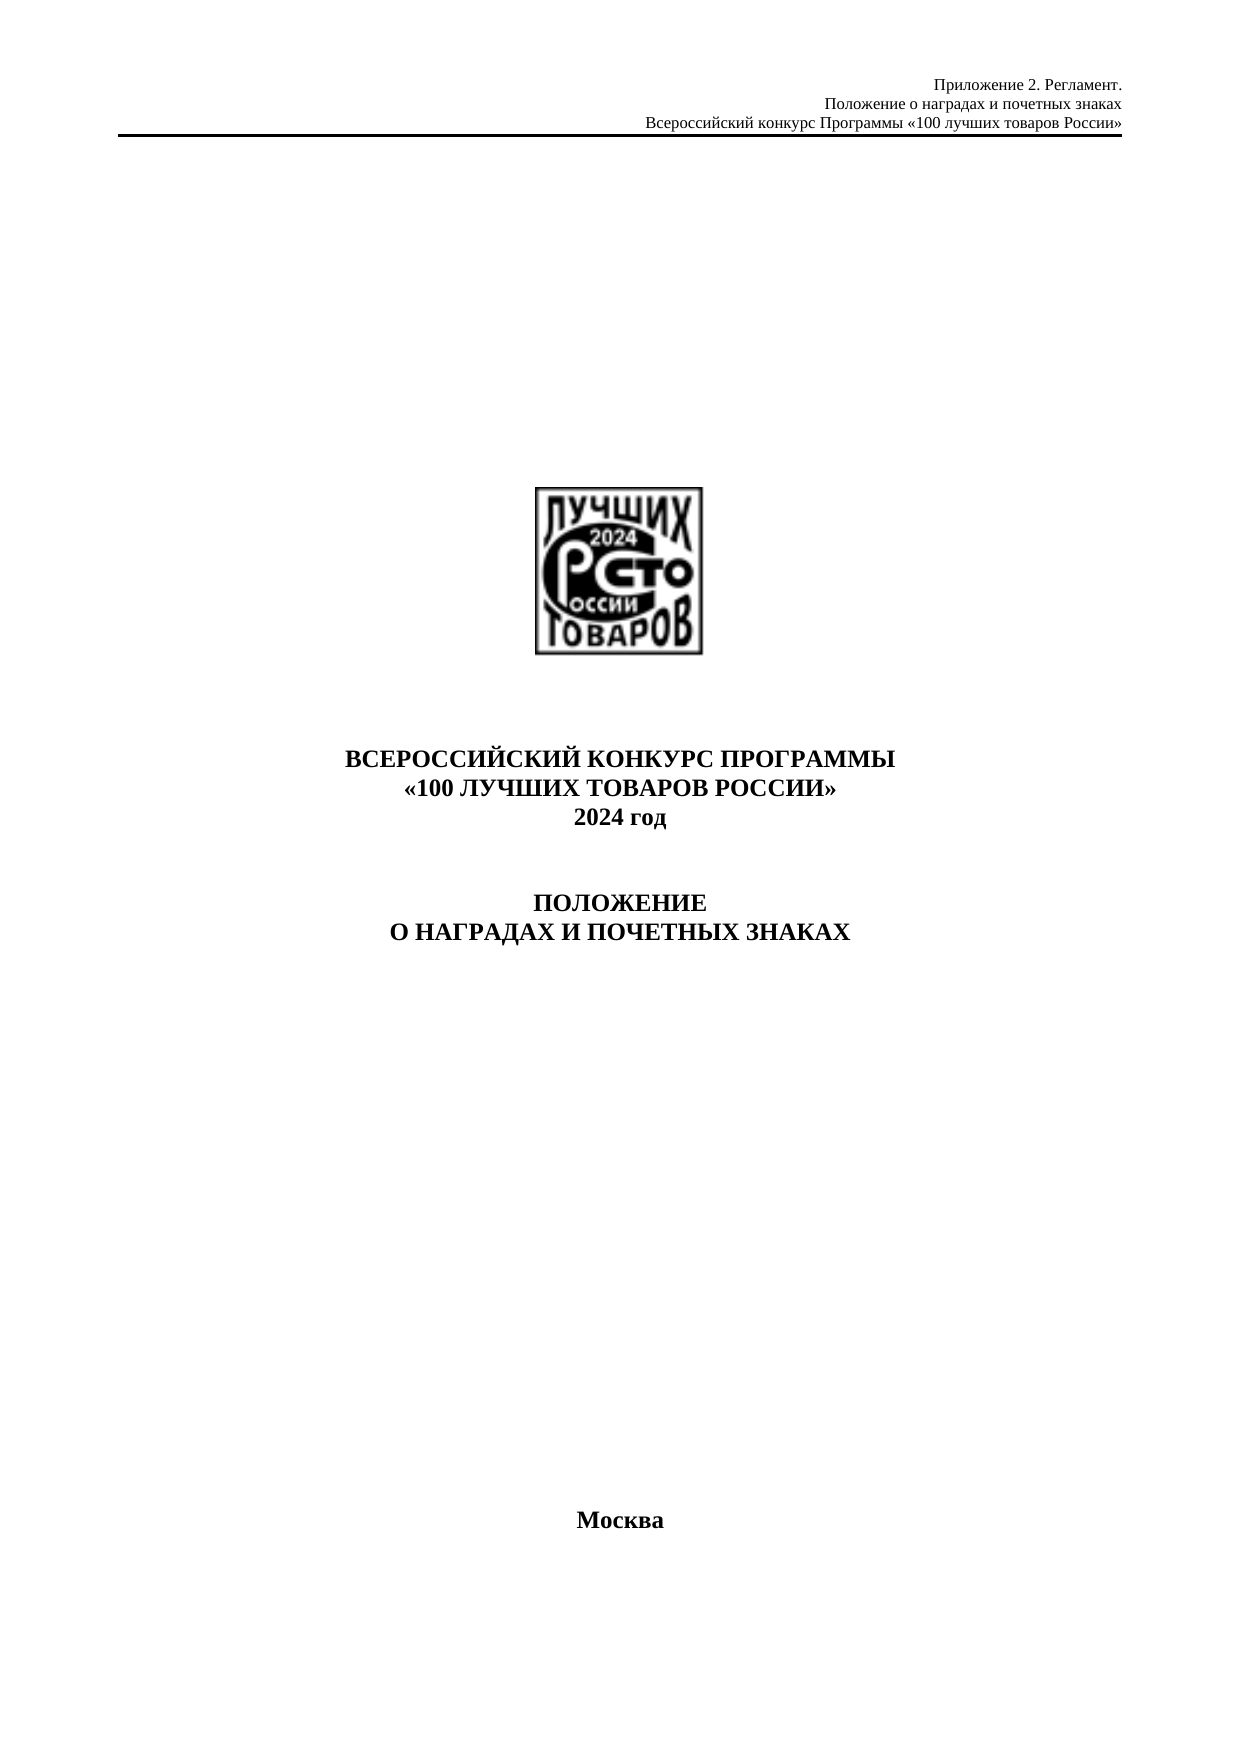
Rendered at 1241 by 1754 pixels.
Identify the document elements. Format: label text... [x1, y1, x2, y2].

text ВСЕРОССИЙСКИЙ КОНКУРС ПРОГРАММЫ [118, 744, 1122, 773]
picture [535, 487, 706, 658]
text ПОЛОЖЕНИЕ [118, 888, 1122, 917]
text О НАГРАДАХ И ПОЧЕТНЫХ ЗНАКАХ [118, 917, 1122, 945]
text Москва [118, 1505, 1122, 1534]
text «100 ЛУЧШИХ ТОВАРОВ РОССИИ» [118, 773, 1122, 802]
text 2024 год [118, 802, 1122, 830]
